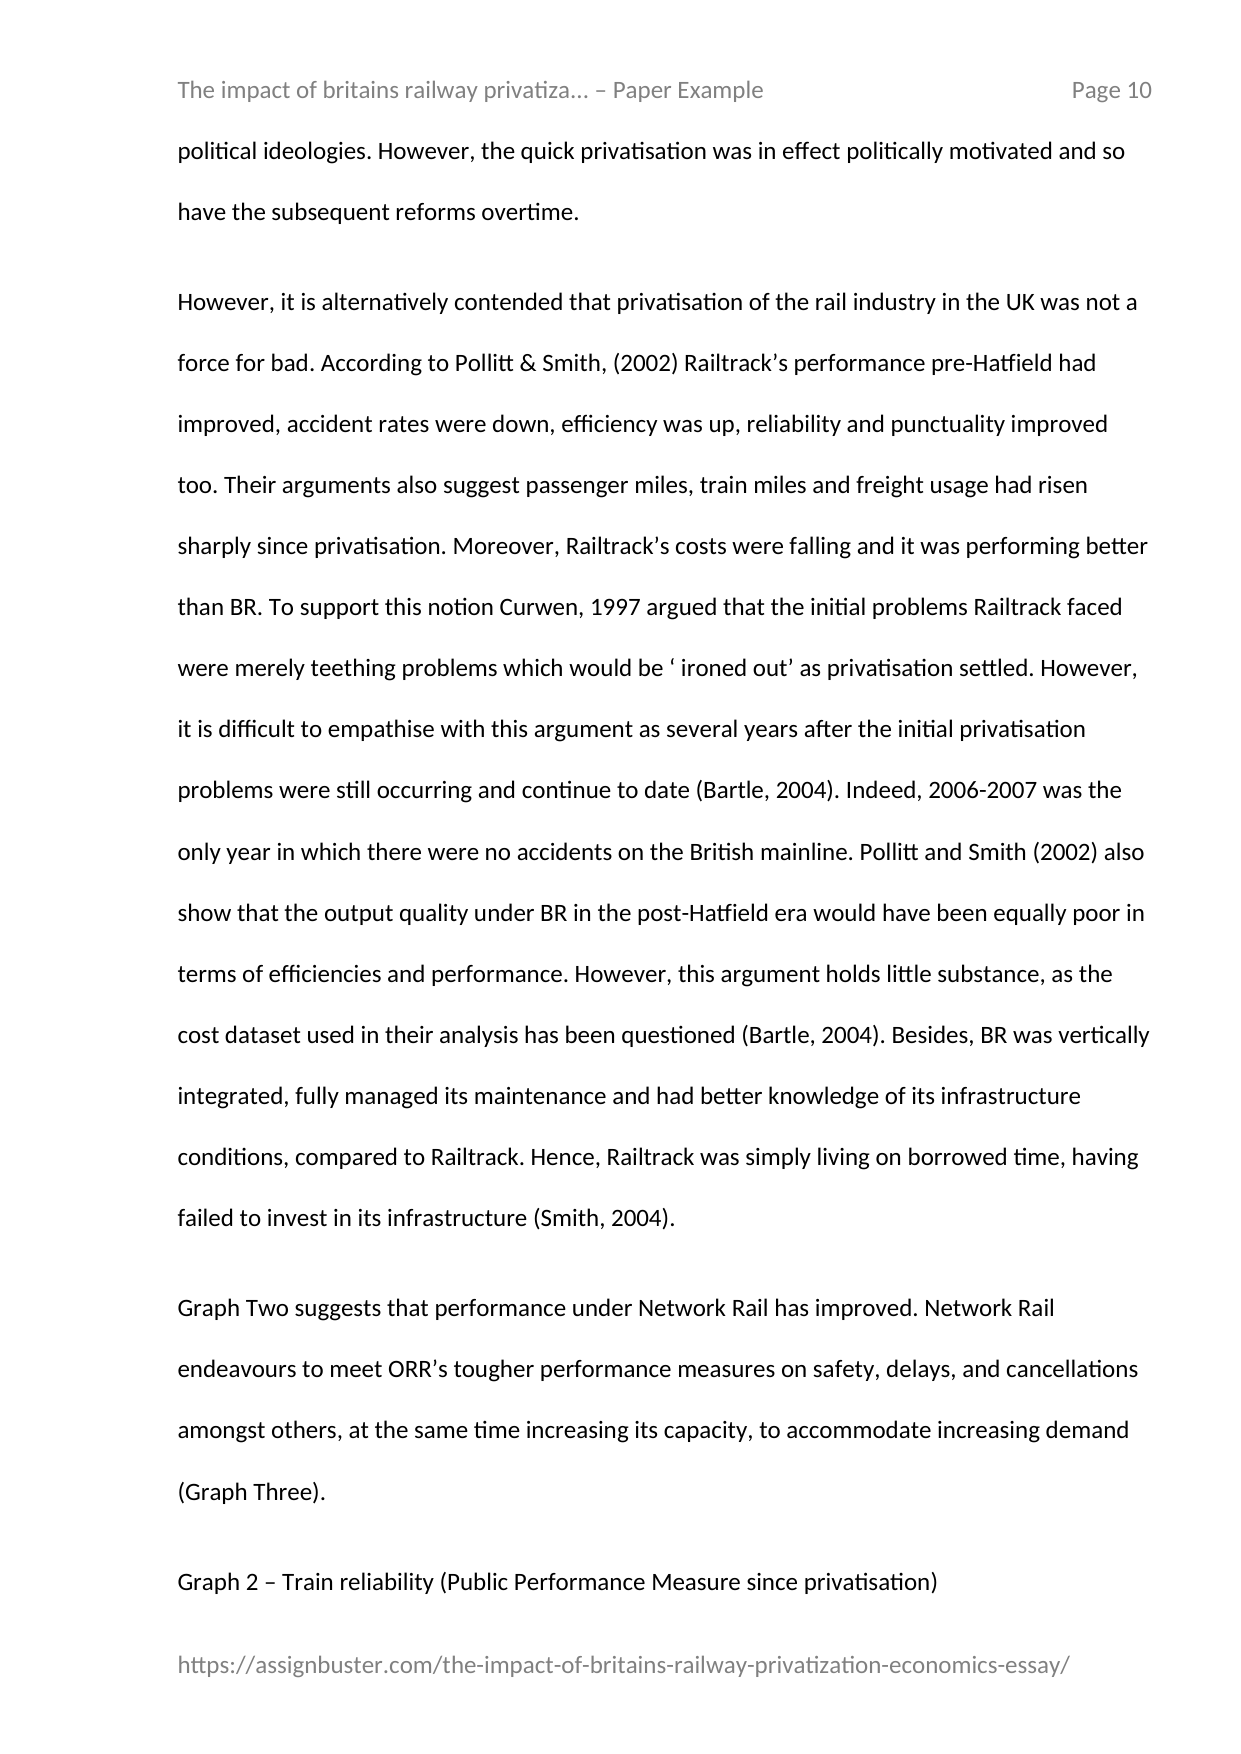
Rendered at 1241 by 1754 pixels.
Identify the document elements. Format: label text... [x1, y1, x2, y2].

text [177, 135, 1152, 226]
text Graph Two suggests that performance under Network Rail has improved. Network Rail endeavours to meet ORR’s tougher performance measures on safety, delays, and cancellations amongst others, at the same time increasing its capacity, to accommodate increasing demand (Graph Three). [177, 1292, 1152, 1506]
text Graph 2 – Train reliability (Public Performance Measure since privatisation) [177, 1566, 1152, 1597]
text However, it is alternatively contended that privatisation of the rail industry in the UK was not a force for bad. According to Pollitt & Smith, (2002) Railtrack’s performance pre-Hatfield had improved, accident rates were down, efficiency was up, reliability and punctuality improved too. Their arguments also suggest passenger miles, train miles and freight usage had risen sharply since privatisation. Moreover, Railtrack’s costs were falling and it was performing better than BR. To support this notion Curwen, 1997 argued that the initial problems Railtrack faced were merely teething problems which would be ‘ ironed out’ as privatisation settled. However, it is difficult to empathise with this argument as several years after the initial privatisation problems were still occurring and continue to date (Bartle, 2004). Indeed, 2006-2007 was the only year in which there were no accidents on the British mainline. Pollitt and Smith (2002) also show that the output quality under BR in the post-Hatfield era would have been equally poor in terms of efficiencies and performance. However, this argument holds little substance, as the cost dataset used in their analysis has been questioned (Bartle, 2004). Besides, BR was vertically integrated, fully managed its maintenance and had better knowledge of its infrastructure conditions, compared to Railtrack. Hence, Railtrack was simply living on borrowed time, having failed to invest in its infrastructure (Smith, 2004). [177, 286, 1152, 1232]
